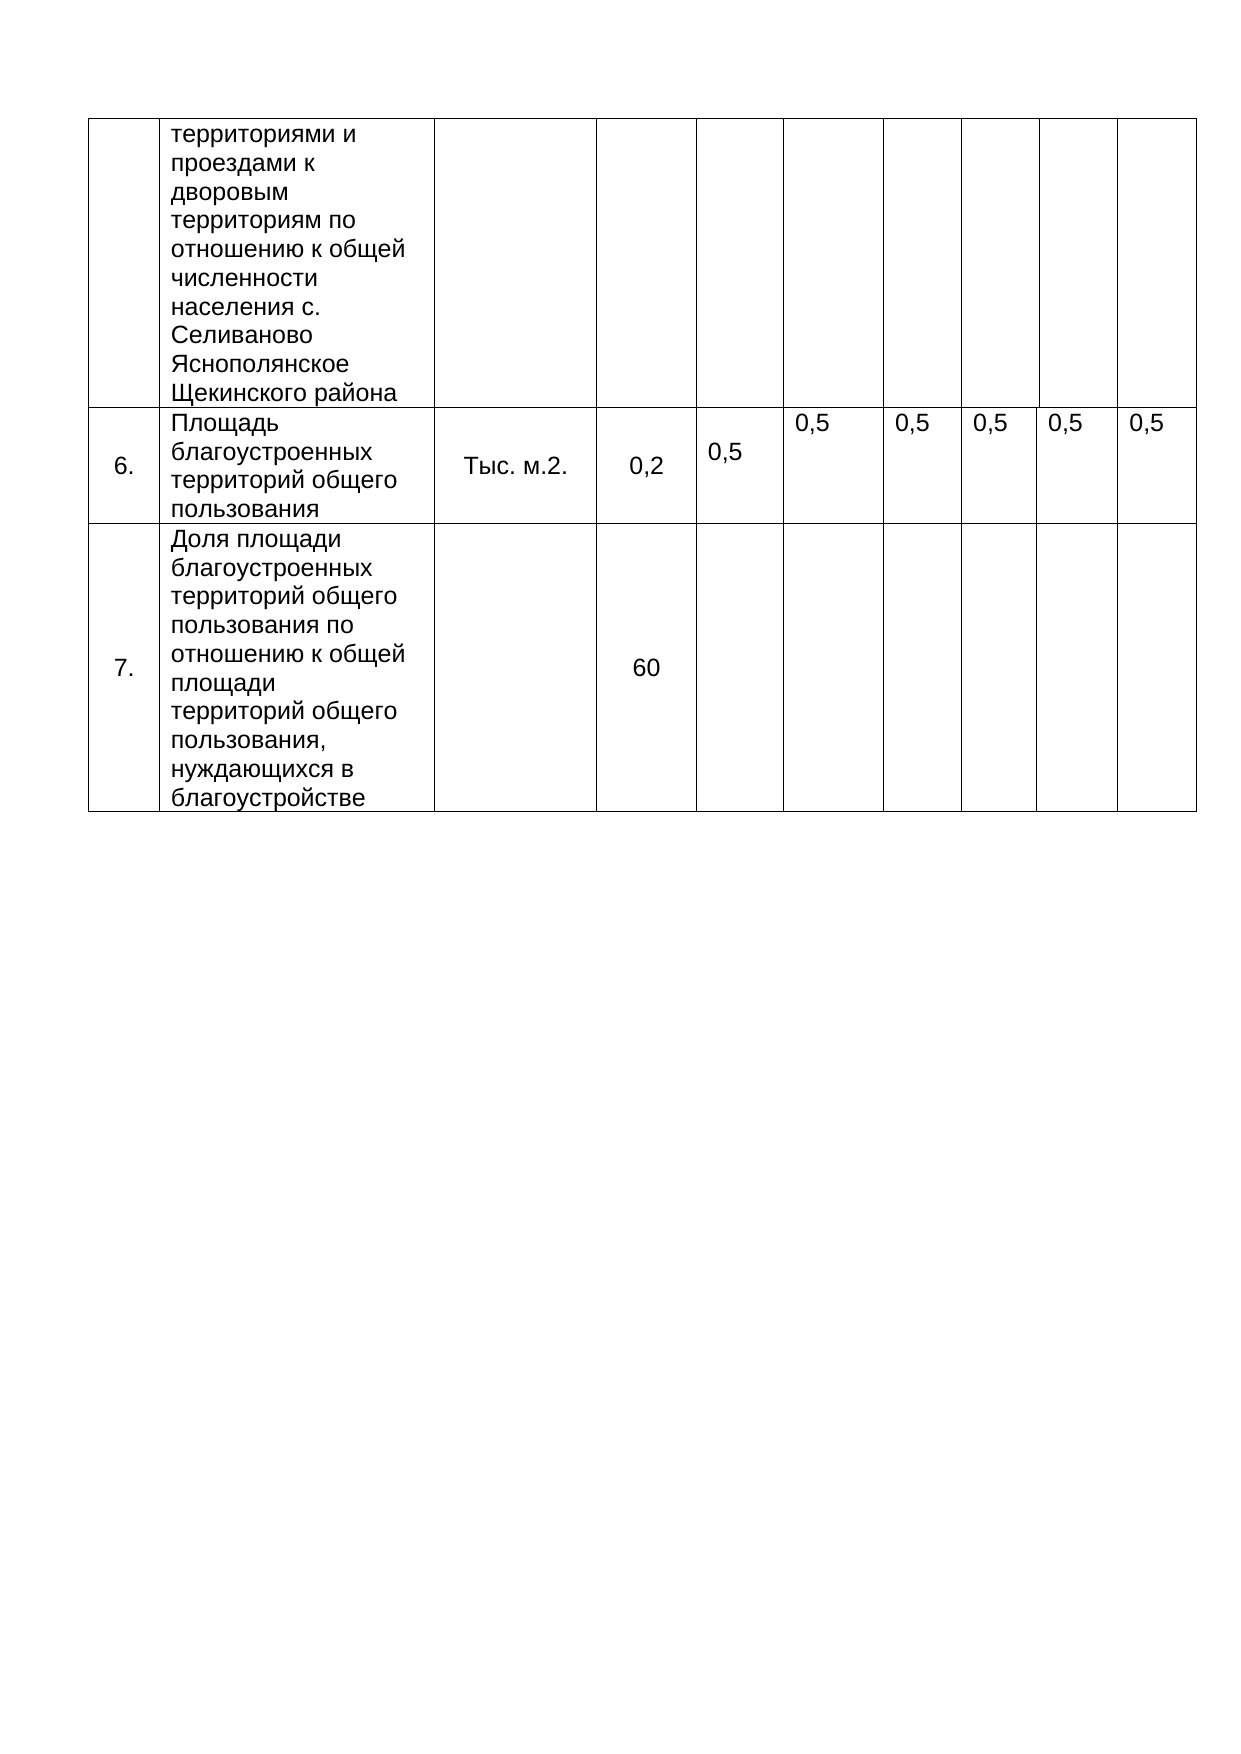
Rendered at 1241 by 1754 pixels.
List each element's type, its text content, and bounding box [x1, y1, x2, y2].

table_cell [784, 524, 883, 811]
table_cell [435, 524, 596, 811]
table_cell [784, 119, 883, 407]
table_cell [1040, 119, 1117, 407]
table_cell 0,2 [597, 408, 696, 523]
table_cell Доля площади благоустроенных территорий общего пользования по отношению к общей площади территорий общего пользования, нуждающихся в благоустройстве [160, 524, 434, 811]
table_cell 0,5 [697, 408, 783, 523]
table_cell [1037, 524, 1117, 811]
table_cell [884, 119, 961, 407]
table_cell [1118, 524, 1196, 811]
table_cell 0,5 [1118, 408, 1196, 523]
table_cell 60 [597, 524, 696, 811]
table_cell 0,5 [1037, 408, 1117, 523]
table_cell 6. [89, 408, 159, 523]
table_cell 0,5 [884, 408, 961, 523]
table_cell [962, 524, 1036, 811]
table_cell Тыс. м.2. [435, 408, 596, 523]
table_cell [962, 119, 1039, 407]
table_cell 0,5 [962, 408, 1036, 523]
table_cell [697, 119, 783, 407]
table_cell 7. [89, 524, 159, 811]
table_cell % [435, 119, 596, 407]
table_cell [160, 119, 434, 407]
table_cell [1118, 119, 1196, 407]
table_cell [697, 524, 783, 811]
table_cell Площадь благоустроенных территорий общего пользования [160, 408, 434, 523]
table_cell [884, 524, 961, 811]
table_cell [597, 119, 696, 407]
table_cell 5 [89, 119, 159, 407]
table_cell 0,5 [784, 408, 883, 523]
